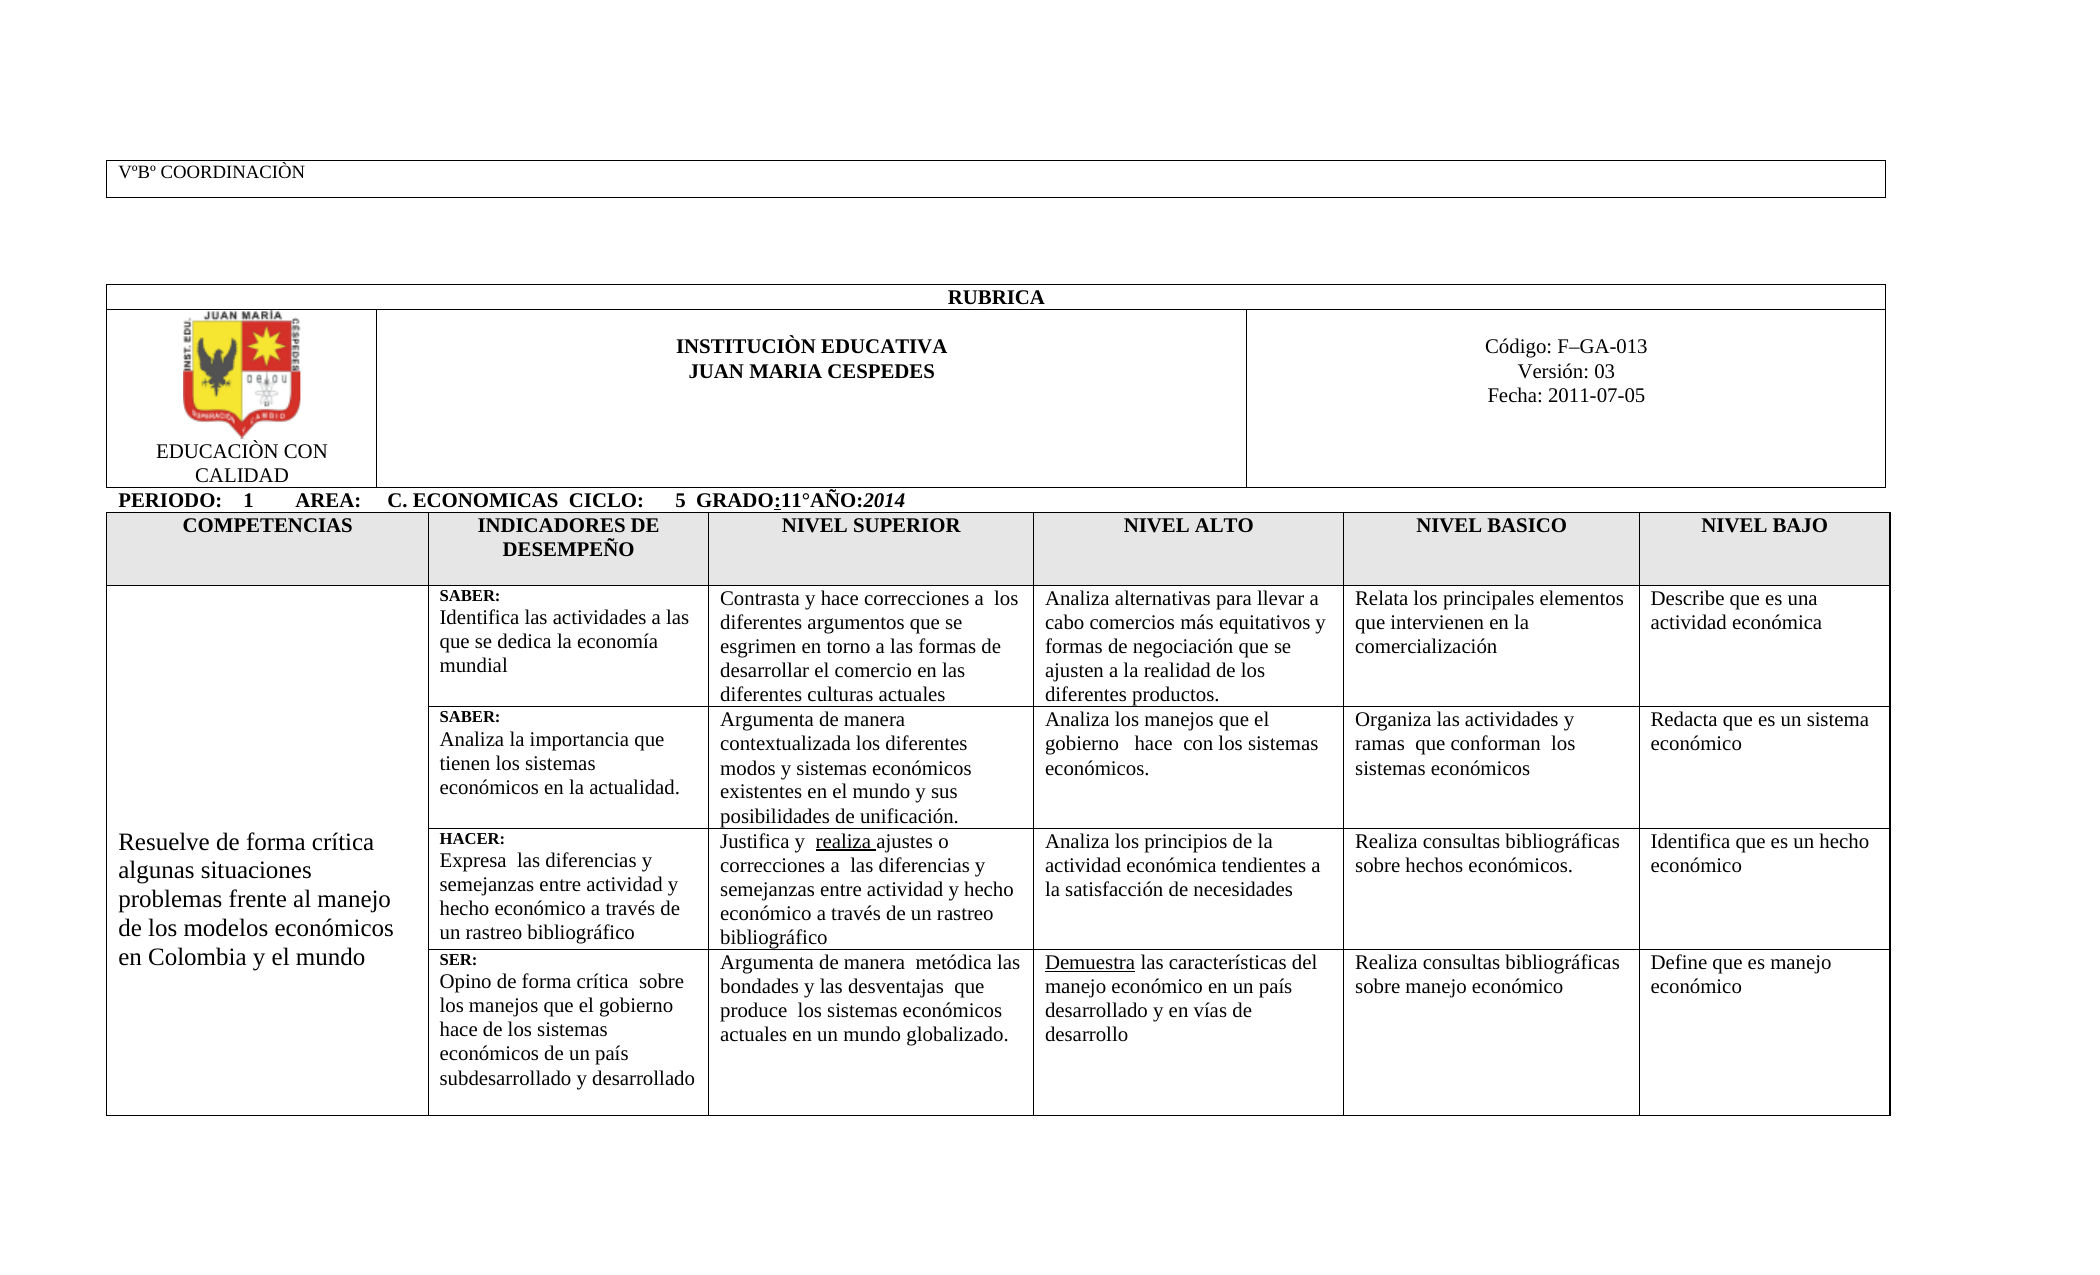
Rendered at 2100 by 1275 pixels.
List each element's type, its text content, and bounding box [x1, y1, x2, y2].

table_cell SABER: Identifica las actividades a las que se dedica la economía mundial [429, 586, 708, 706]
table_cell SABER: Analiza la importancia que tienen los sistemas económicos en la actualidad. [429, 707, 708, 828]
table_cell Redacta que es un sistema económico [1640, 707, 1889, 828]
table_cell Resuelve de forma crítica algunas situaciones problemas frente al manejo de los modelos económicos en Colombia y el mundo [107, 586, 428, 1115]
table_header RUBRICA [107, 285, 1885, 309]
table_header NIVEL SUPERIOR [709, 513, 1033, 585]
table_cell Organiza las actividades y ramas que conforman los sistemas económicos [1344, 707, 1639, 828]
table_header COMPETENCIAS [107, 513, 428, 585]
table_cell Demuestra las características del manejo económico en un país desarrollado y en vías de desarrollo [1034, 950, 1343, 1115]
table_cell Realiza consultas bibliográficas sobre hechos económicos. [1344, 829, 1639, 949]
table_cell Argumenta de manera contextualizada los diferentes modos y sistemas económicos existentes en el mundo y sus posibilidades de unificación. [709, 707, 1033, 828]
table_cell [107, 161, 1885, 197]
table_cell INSTITUCIÒN EDUCATIVA JUAN MARIA CESPEDES [377, 310, 1246, 487]
text PERIODO: 1 AREA: C. ECONOMICAS CICLO: 5 GRADO:11°AÑO:2014 [118, 488, 1952, 512]
table_cell Describe que es una actividad económica [1640, 586, 1889, 706]
table_cell Contrasta y hace correcciones a los diferentes argumentos que se esgrimen en torno a las formas de desarrollar el comercio en las diferentes culturas actuales [709, 586, 1033, 706]
table_header NIVEL ALTO [1034, 513, 1343, 585]
table_cell Código: F–GA-013 Versión: 03 Fecha: 2011-07-05 [1247, 310, 1885, 487]
table_cell Realiza consultas bibliográficas sobre manejo económico [1344, 950, 1639, 1115]
table_header NIVEL BAJO [1640, 513, 1889, 585]
table_cell Analiza los principios de la actividad económica tendientes a la satisfacción de necesidades [1034, 829, 1343, 949]
table_cell Analiza los manejos que el gobierno hace con los sistemas económicos. [1034, 707, 1343, 828]
table_cell Justifica y realiza ajustes o correcciones a las diferencias y semejanzas entre actividad y hecho económico a través de un rastreo bibliográfico [709, 829, 1033, 949]
table_cell HACER: Expresa las diferencias y semejanzas entre actividad y hecho económico a través de un rastreo bibliográfico [429, 829, 708, 949]
table_cell Analiza alternativas para llevar a cabo comercios más equitativos y formas de negociación que se ajusten a la realidad de los diferentes productos. [1034, 586, 1343, 706]
table_cell SER: Opino de forma crítica sobre los manejos que el gobierno hace de los sistemas económicos de un país subdesarrollado y desarrollado [429, 950, 708, 1115]
table_header NIVEL BASICO [1344, 513, 1639, 585]
table_cell Define que es manejo económico [1640, 950, 1889, 1115]
table_cell EDUCACIÒN CON CALIDAD [107, 310, 376, 487]
table_header INDICADORES DE DESEMPEÑO [429, 513, 708, 585]
table_cell Identifica que es un hecho económico [1640, 829, 1889, 949]
table_cell Argumenta de manera metódica las bondades y las desventajas que produce los sistemas económicos actuales en un mundo globalizado. [709, 950, 1033, 1115]
table_cell Relata los principales elementos que intervienen en la comercialización [1344, 586, 1639, 706]
